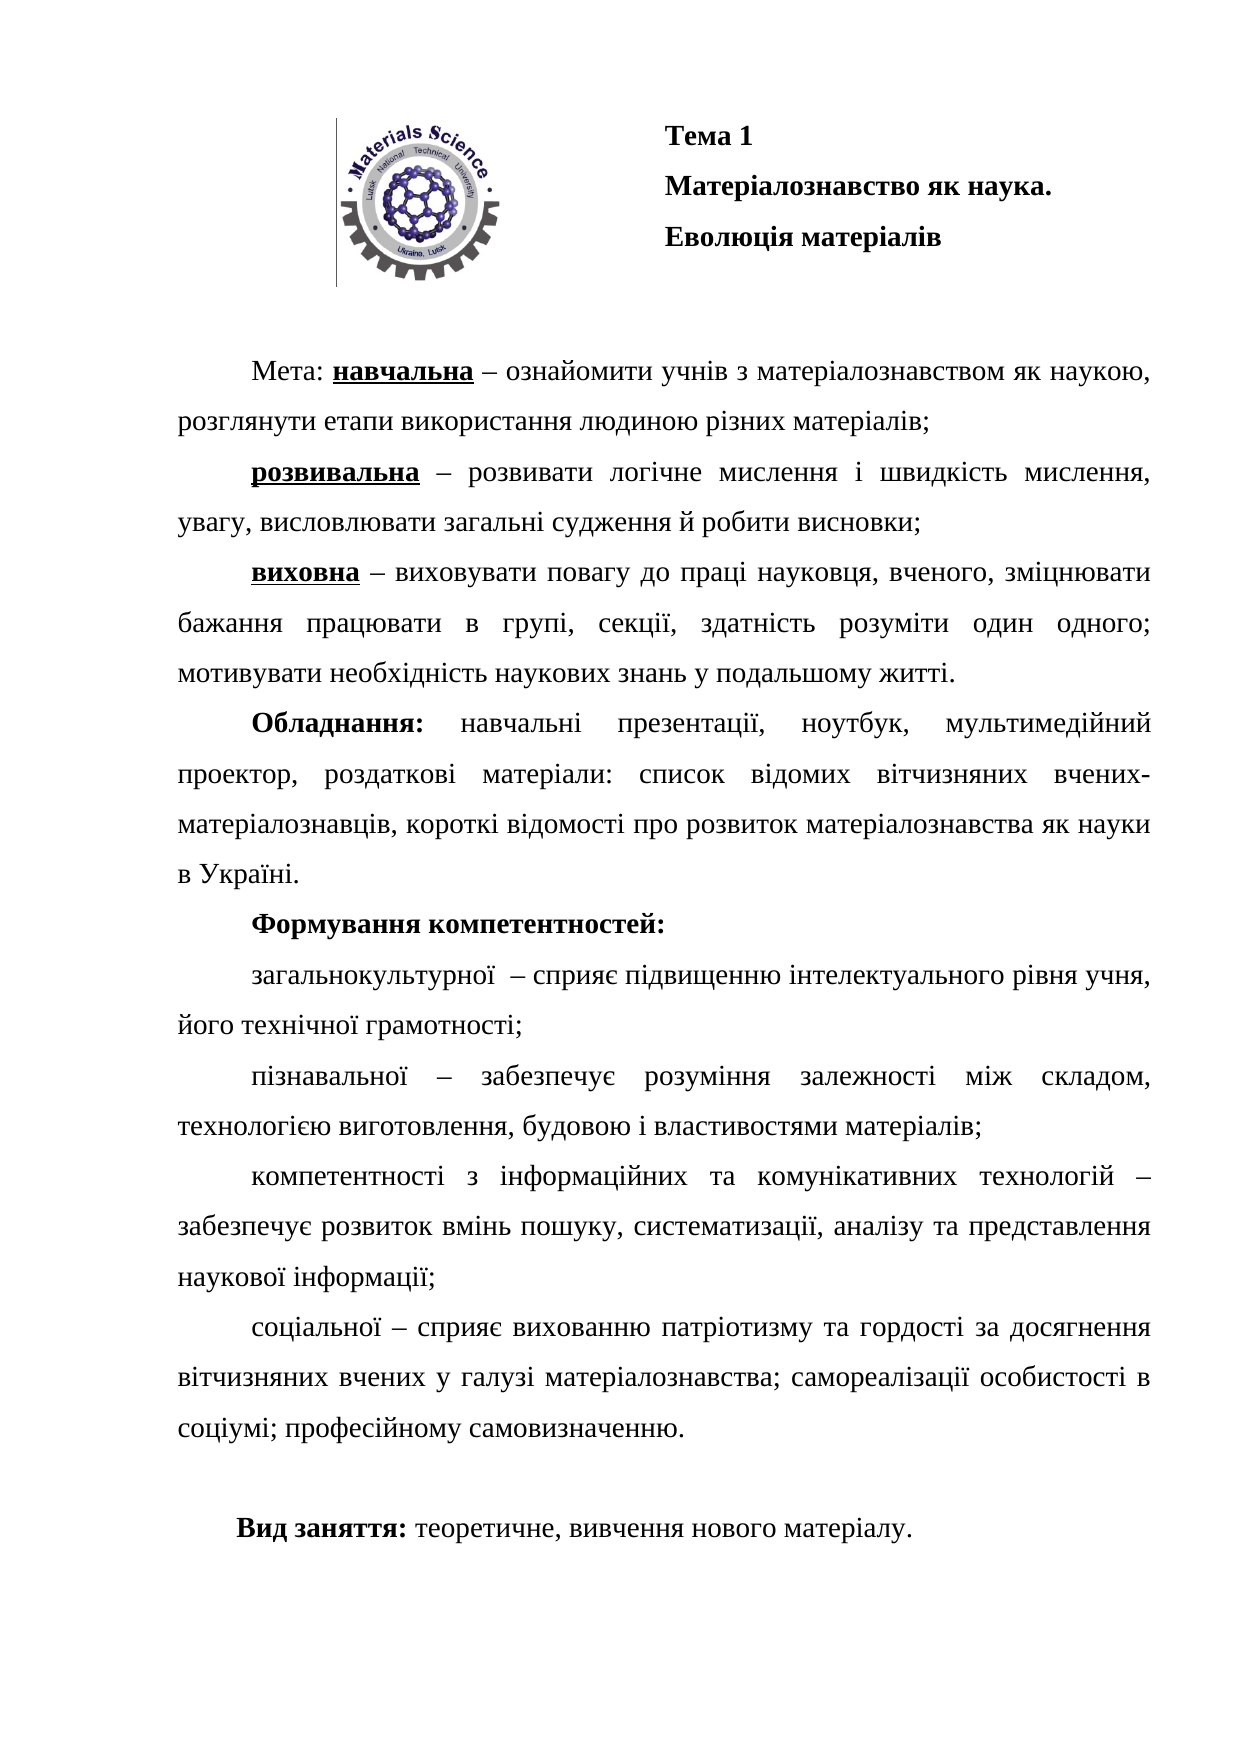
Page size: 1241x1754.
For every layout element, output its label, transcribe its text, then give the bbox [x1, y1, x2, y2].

text Формування компетентностей: [177, 907, 1152, 940]
text Матеріалознавство як наука. Еволюція матеріалів [664, 168, 1152, 252]
text пізнавальної – забезпечує розуміння залежності між складом, технологією виготовлення, будовою і властивостями матеріалів; [177, 1058, 1152, 1141]
picture [336, 118, 506, 287]
text соціальної – сприяє вихованню патріотизму та гордості за досягнення вітчизняних вчених у галузі матеріалознавства; самореалізації особистості в соціумі; професійному самовизначенню. [177, 1309, 1152, 1443]
text загальнокультурної – сприяє підвищенню інтелектуального рівня учня, його технічної грамотності; [177, 957, 1152, 1041]
text компетентності з інформаційних та комунікативних технологій – забезпечує розвиток вмінь пошуку, систематизації, аналізу та представлення наукової інформації; [177, 1158, 1152, 1292]
text розвивальна – розвивати логічне мислення і швидкість мислення, увагу, висловлювати загальні судження й робити висновки; [177, 454, 1152, 538]
text виховна – виховувати повагу до праці науковця, вченого, зміцнювати бажання працювати в групі, секції, здатність розуміти один одного; мотивувати необхідність наукових знань у подальшому житті. [177, 554, 1152, 689]
text Тема 1 [664, 118, 1152, 152]
text Обладнання: навчальні презентації, ноутбук, мультимедійний проектор, роздаткові матеріали: список відомих вітчизняних вчених-матеріалознавців, короткі відомості про розвиток матеріалознавства як науки в Україні. [177, 705, 1152, 890]
text Вид заняття: теоретичне, вивчення нового матеріалу. [192, 1510, 1152, 1544]
text Мета: навчальна – ознайомити учнів з матеріалознавством як наукою, розглянути етапи використання людиною різних матеріалів; [177, 353, 1152, 437]
